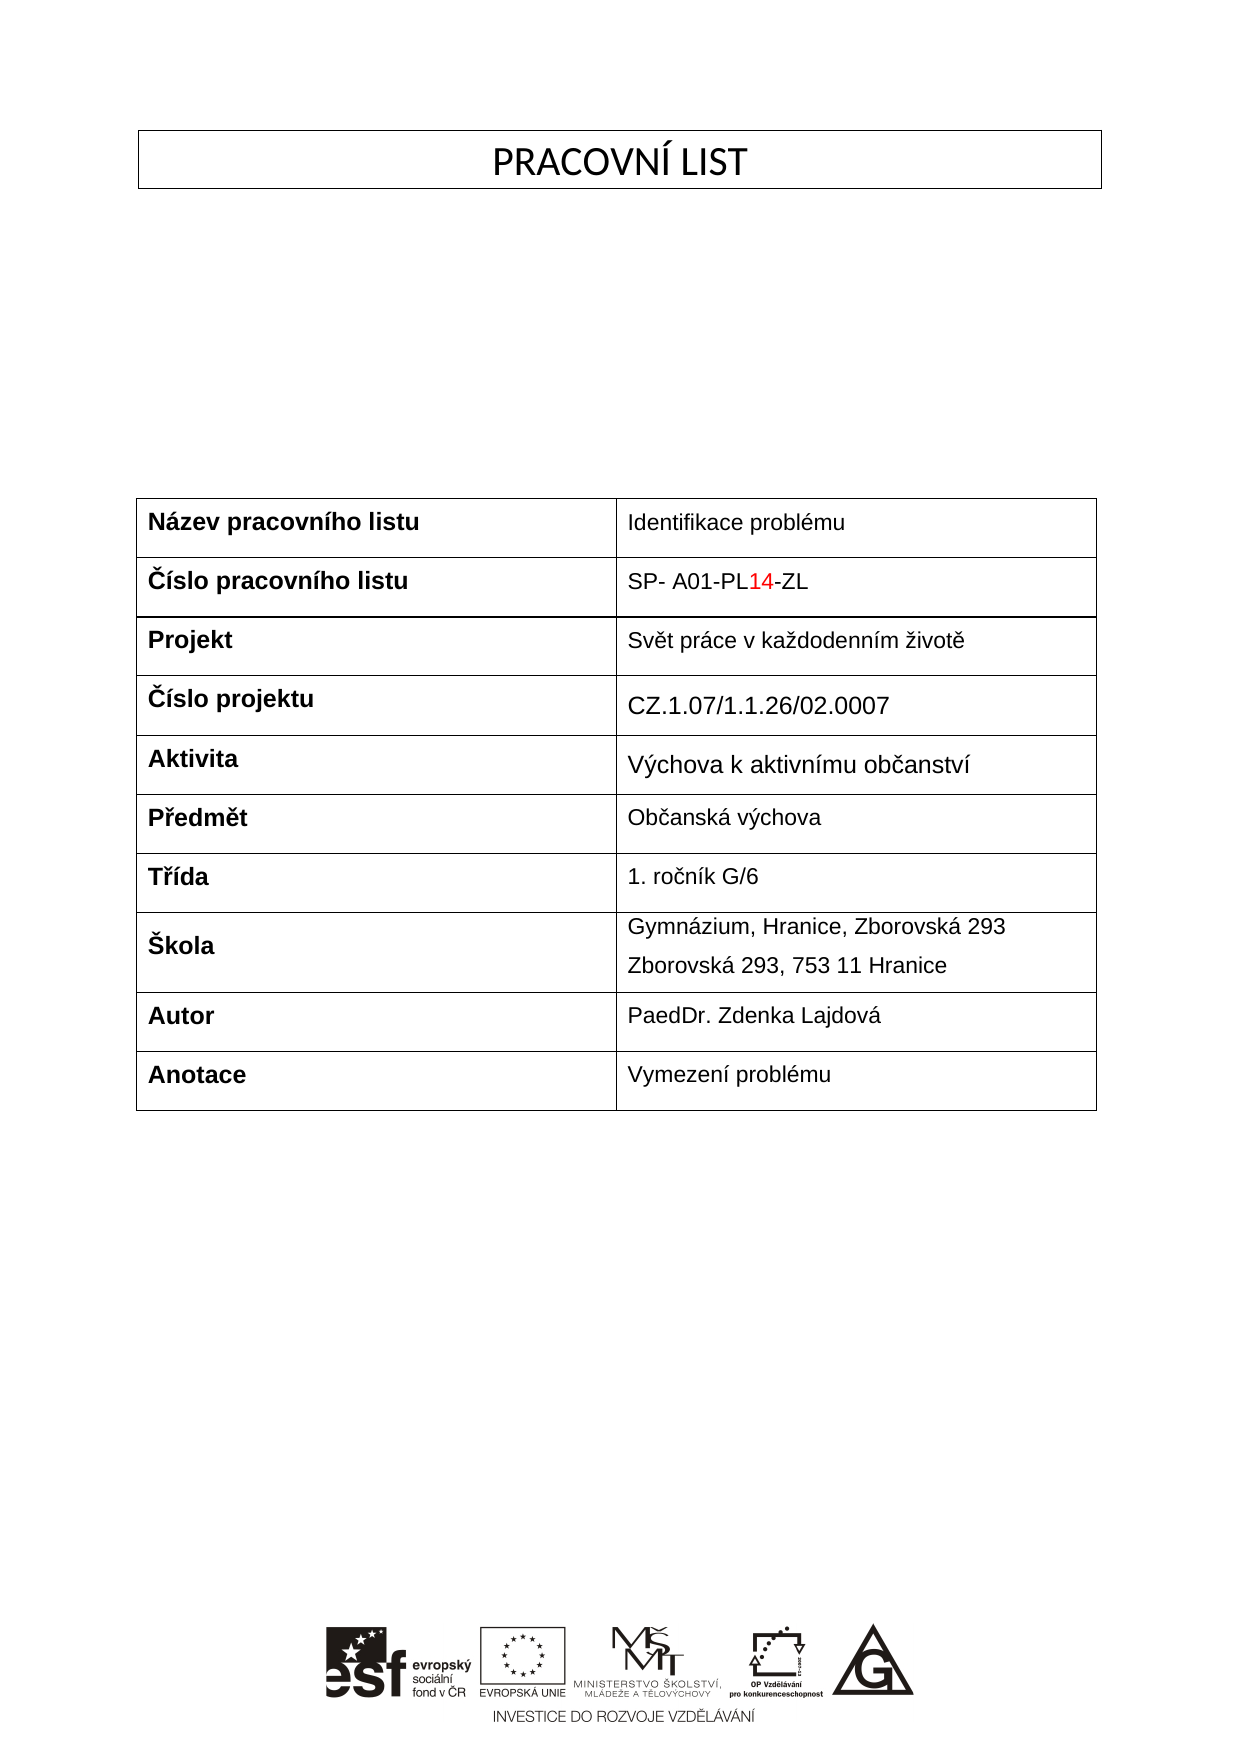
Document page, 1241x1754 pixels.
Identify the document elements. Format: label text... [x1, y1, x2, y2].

table_cell Občanská výchova [617, 795, 1096, 853]
table_header Identifikace problému [617, 499, 1096, 557]
table_cell Autor [137, 993, 616, 1051]
table_header Název pracovního listu [137, 499, 616, 557]
table_cell Vymezení problému [617, 1052, 1096, 1110]
table_cell Předmět [137, 795, 616, 853]
table_cell Projekt [137, 618, 616, 675]
table_cell 1. ročník G/6 [617, 854, 1096, 912]
text PRACOVNÍ LIST [139, 131, 1101, 188]
table_cell Číslo pracovního listu [137, 558, 616, 616]
table_cell Svět práce v každodenním životě [617, 618, 1096, 675]
table_cell Anotace [137, 1052, 616, 1110]
table_cell PaedDr. Zdenka Lajdová [617, 993, 1096, 1051]
table_cell SP- A01-PL14-ZL [617, 558, 1096, 616]
table_cell Gymnázium, Hranice, Zborovská 293 Zborovská 293, 753 11 Hranice [617, 913, 1096, 992]
table_cell Výchova k aktivnímu občanství [617, 736, 1096, 793]
picture [326, 1623, 914, 1722]
table_cell Třída [137, 854, 616, 912]
table_cell Aktivita [137, 736, 616, 793]
table_cell CZ.1.07/1.1.26/02.0007 [617, 676, 1096, 734]
table_cell Číslo projektu [137, 676, 616, 734]
table_cell Škola [137, 913, 616, 992]
